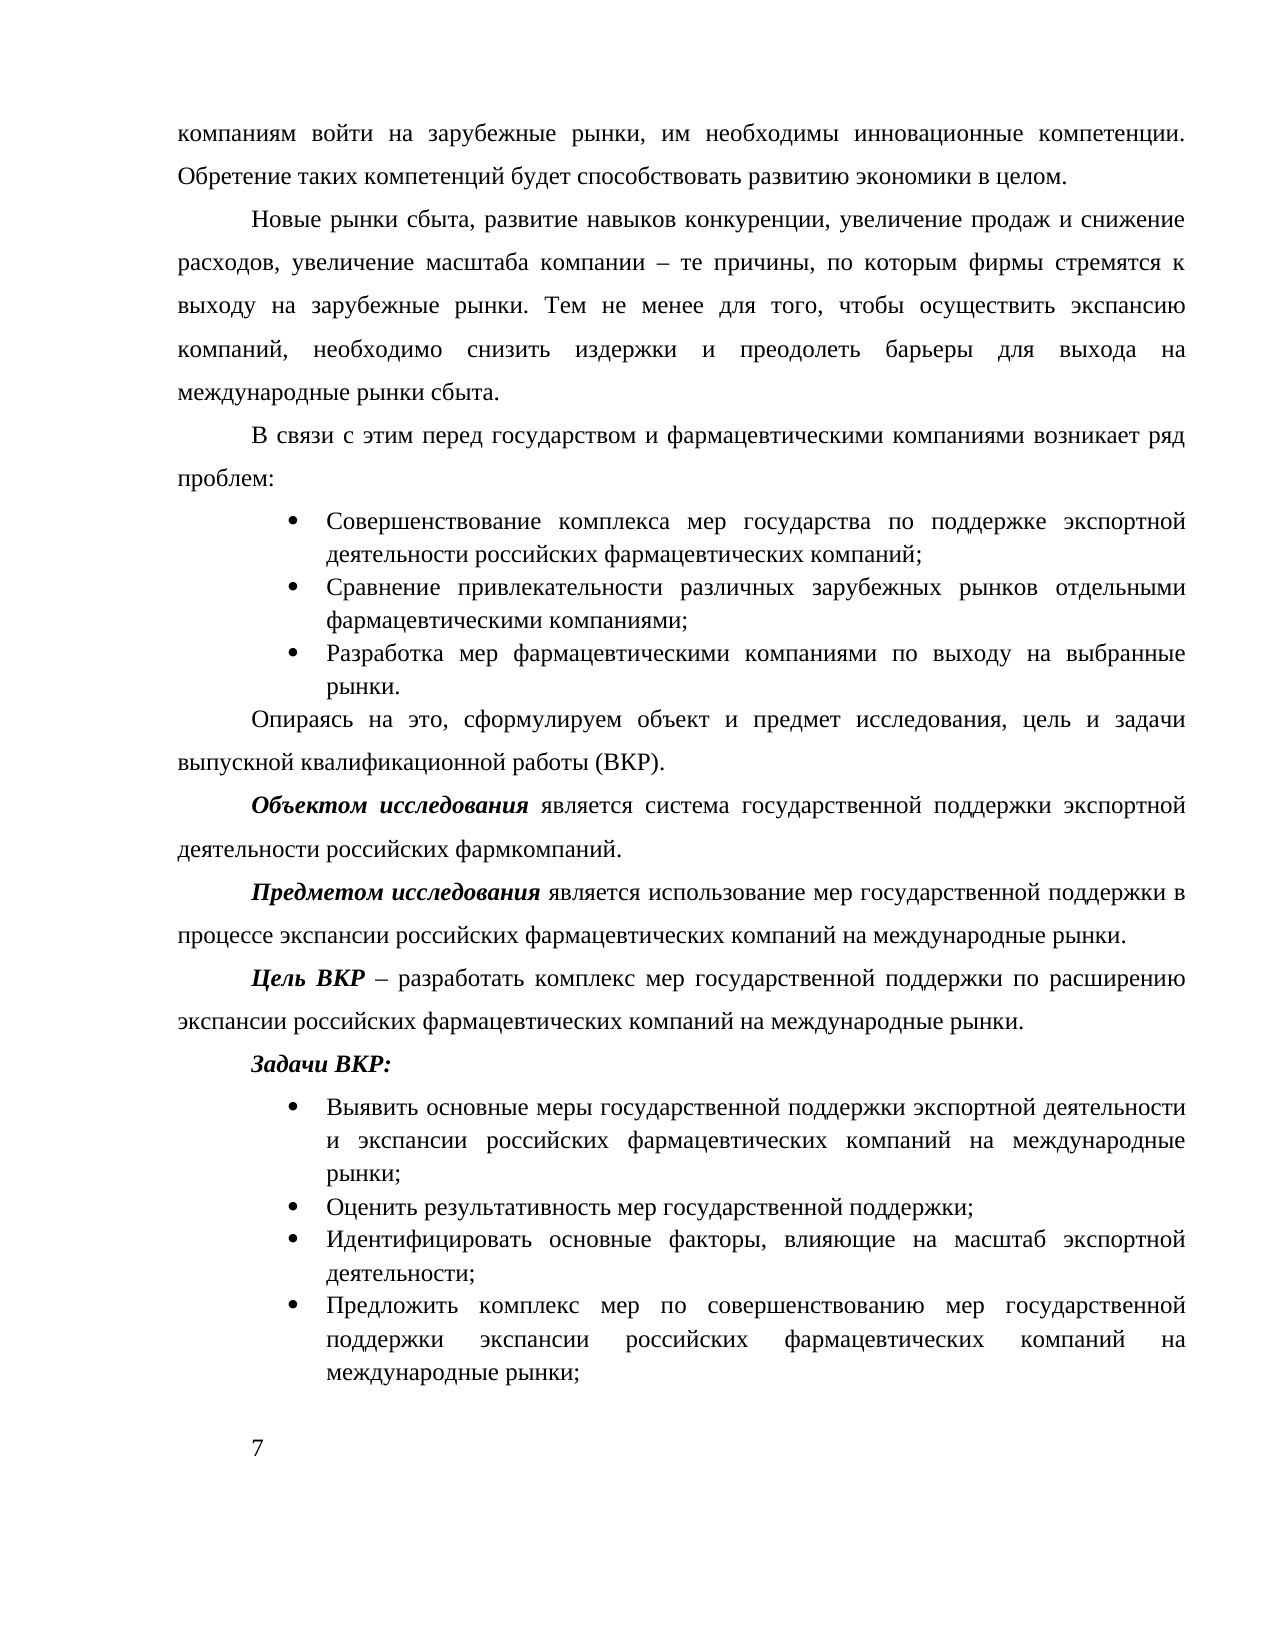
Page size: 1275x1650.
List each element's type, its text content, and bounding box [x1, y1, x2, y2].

text Новые рынки сбыта, развитие навыков конкуренции, увеличение продаж и снижение расходов, увеличение масштаба компании – те причины, по которым фирмы стремятся к выходу на зарубежные рынки. Тем не менее для того, чтобы осуществить экспансию компаний, необходимо снизить издержки и преодолеть барьеры для выхода на международные рынки сбыта. [177, 204, 1186, 406]
list Разработка мер фармацевтическими компаниями по выходу на выбранные рынки. [288, 638, 1186, 700]
list Идентифицировать основные факторы, влияющие на масштаб экспортной деятельности; [288, 1224, 1186, 1286]
text Объектом исследования является система государственной поддержки экспортной деятельности российских фармкомпаний. [177, 791, 1186, 862]
text Предметом исследования является использование мер государственной поддержки в процессе экспансии российских фармацевтических компаний на международные рынки. [177, 877, 1186, 949]
text Цель ВКР – разработать комплекс мер государственной поддержки по расширению экспансии российских фармацевтических компаний на международные рынки. [177, 963, 1186, 1035]
text Задачи ВКР: [177, 1049, 1186, 1078]
list Выявить основные меры государственной поддержки экспортной деятельности и экспансии российских фармацевтических компаний на международные рынки; [288, 1092, 1186, 1187]
list Сравнение привлекательности различных зарубежных рынков отдельными фармацевтическими компаниями; [288, 572, 1186, 634]
text Опираясь на это, сформулируем объект и предмет исследования, цель и задачи выпускной квалификационной работы (ВКР). [177, 704, 1186, 776]
text Более того, зарубежная экспансия предполагает продажу инновационных лекарственных препаратов, поэтому для того, чтобы российским фармацевтическим компаниям войти на зарубежные рынки, им необходимы инновационные компетенции. Обретение таких компетенций будет способствовать развитию экономики в целом. [177, 118, 1186, 190]
list Совершенствование комплекса мер государства по поддержке экспортной деятельности российских фармацевтических компаний; [288, 506, 1186, 568]
text В связи с этим перед государством и фармацевтическими компаниями возникает ряд проблем: [177, 420, 1186, 492]
list Оценить результативность мер государственной поддержки; [288, 1192, 1186, 1220]
list Предложить комплекс мер по совершенствованию мер государственной поддержки экспансии российских фармацевтических компаний на международные рынки; [288, 1291, 1186, 1385]
